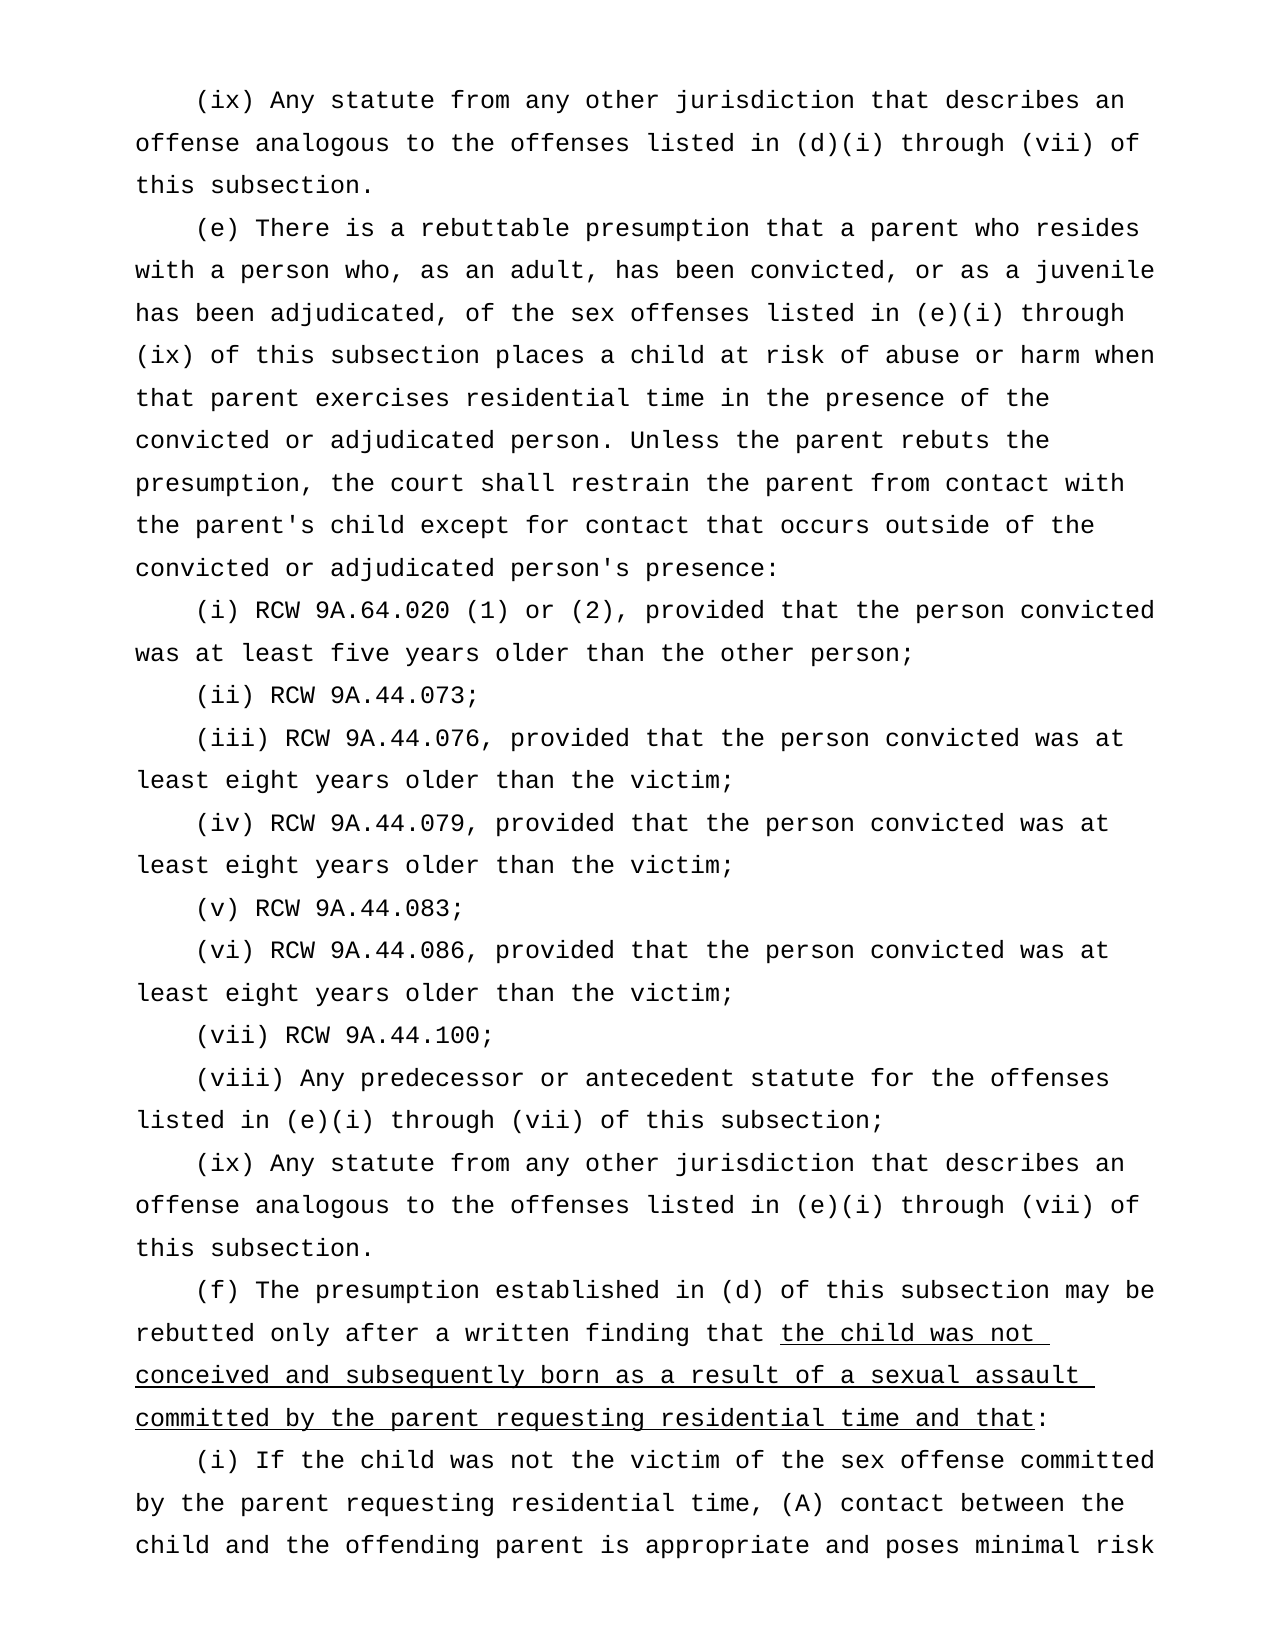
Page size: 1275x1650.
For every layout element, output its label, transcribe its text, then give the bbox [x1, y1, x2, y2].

text (i) RCW 9A.64.020 (1) or (2), provided that the person convicted was at least five years older than the other person; [135, 585, 1170, 670]
text (v) RCW 9A.44.083; [135, 882, 1170, 925]
text (f) The presumption established in (d) of this subsection may be rebutted only after a written finding that the child was not conceived and subsequently born as a result of a sexual assault committed by the parent requesting residential time and that: [135, 1265, 1170, 1435]
text (e) There is a rebuttable presumption that a parent who resides with a person who, as an adult, has been convicted, or as a juvenile has been adjudicated, of the sex offenses listed in (e)(i) through (ix) of this subsection places a child at risk of abuse or harm when that parent exercises residential time in the presence of the convicted or adjudicated person. Unless the parent rebuts the presumption, the court shall restrain the parent from contact with the parent's child except for contact that occurs outside of the convicted or adjudicated person's presence: [135, 202, 1170, 585]
text (iv) RCW 9A.44.079, provided that the person convicted was at least eight years older than the victim; [135, 797, 1170, 882]
text (viii) Any predecessor or antecedent statute for the offenses listed in (e)(i) through (vii) of this subsection; [135, 1052, 1170, 1137]
text (ii) RCW 9A.44.073; [135, 670, 1170, 712]
text (iii) RCW 9A.44.076, provided that the person convicted was at least eight years older than the victim; [135, 712, 1170, 797]
text (vii) RCW 9A.44.100; [135, 1010, 1170, 1052]
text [135, 1435, 1170, 1562]
text (ix) Any statute from any other jurisdiction that describes an offense analogous to the offenses listed in (e)(i) through (vii) of this subsection. [135, 1137, 1170, 1265]
text (vi) RCW 9A.44.086, provided that the person convicted was at least eight years older than the victim; [135, 925, 1170, 1010]
text (ix) Any statute from any other jurisdiction that describes an offense analogous to the offenses listed in (d)(i) through (vii) of this subsection. [135, 75, 1170, 202]
